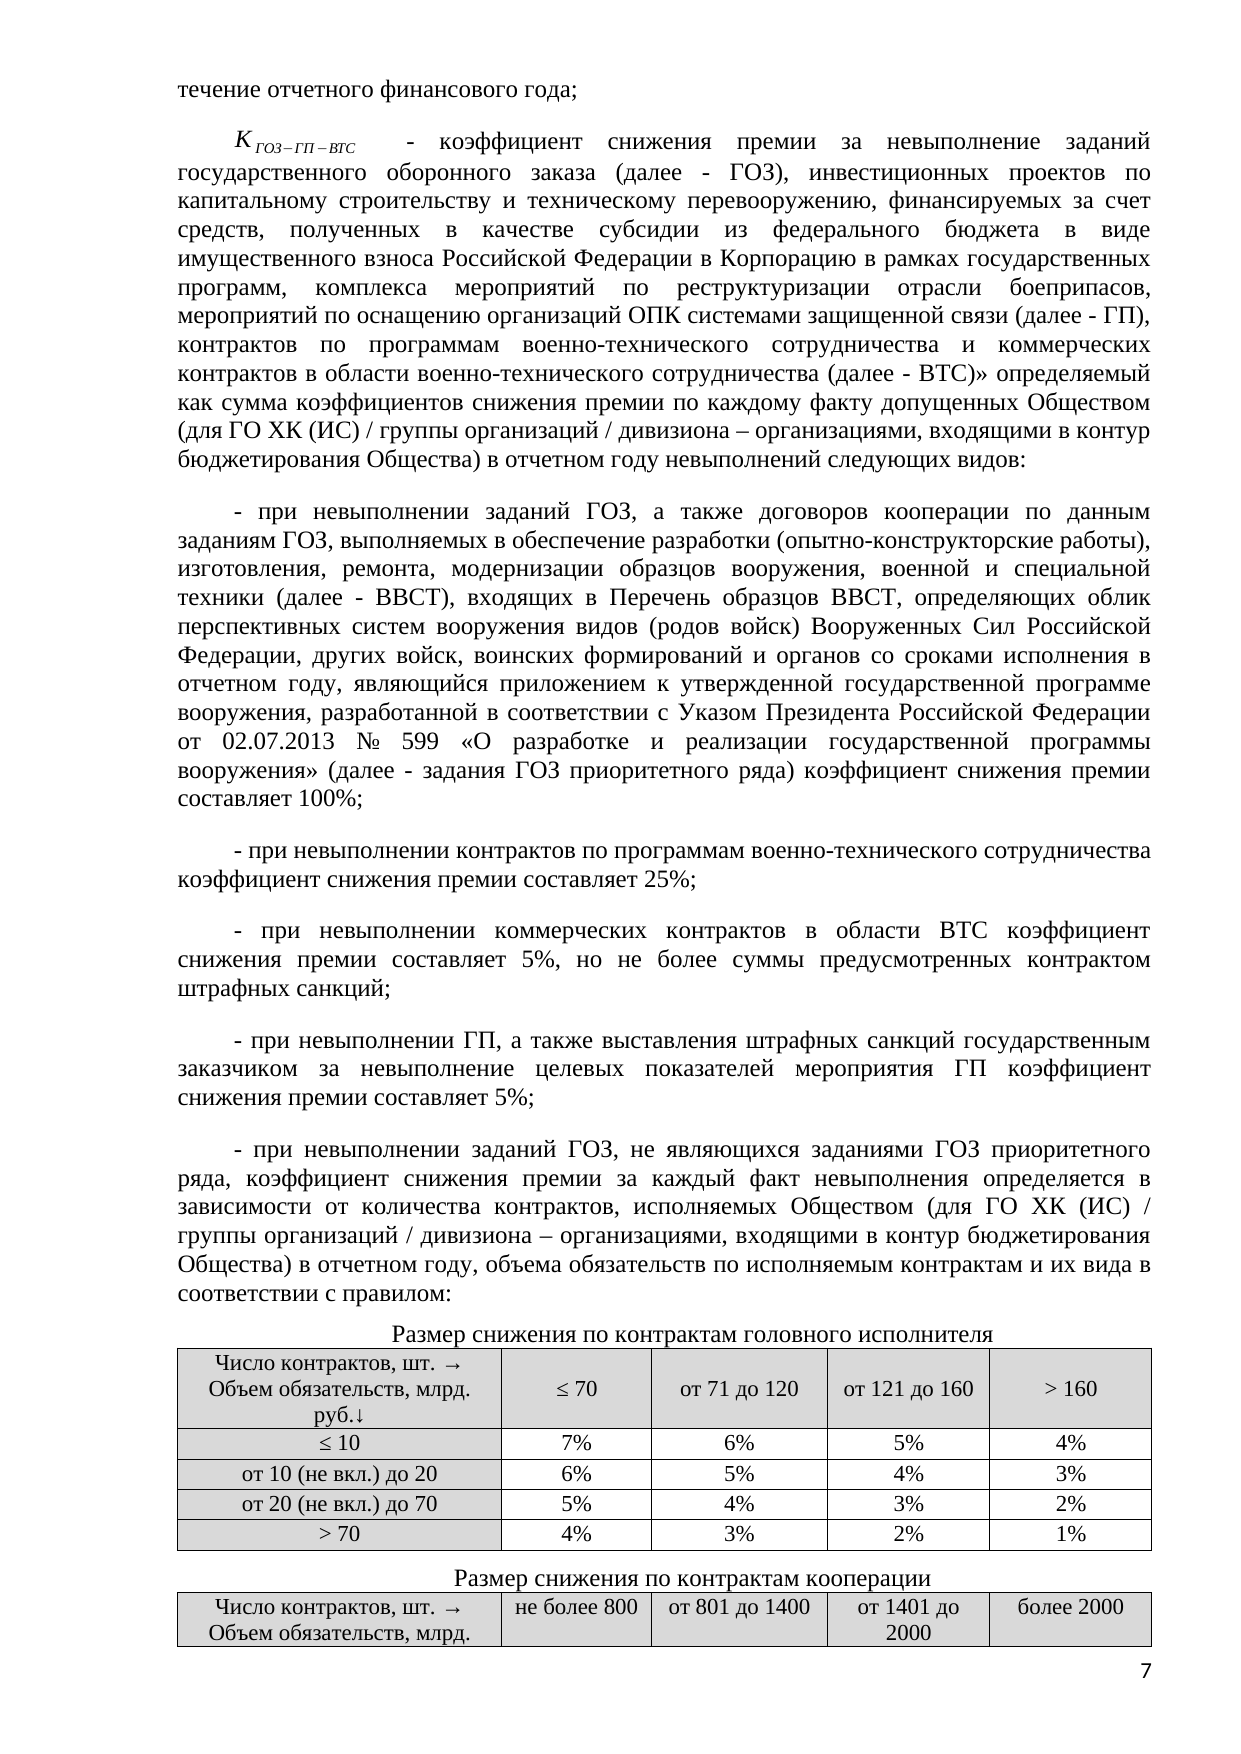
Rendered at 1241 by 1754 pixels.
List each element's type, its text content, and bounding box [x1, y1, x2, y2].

table_header от 801 до 1400 [652, 1593, 827, 1646]
table_header от 121 до 160 [828, 1349, 989, 1428]
text - при невыполнении заданий ГОЗ, не являющихся заданиями ГОЗ приоритетного ряда, коэффициент снижения премии за каждый факт невыполнения определяется в зависимости от количества контрактов, исполняемых Обществом (для ГО ХК (ИС) / группы организаций / дивизиона – организациями, входящими в контур бюджетирования Общества) в отчетном году, объема обязательств по исполняемым контрактам и их вида в соответствии с правилом: [177, 1134, 1152, 1306]
text - при невыполнении ГП, а также выставления штрафных санкций государственным заказчиком за невыполнение целевых показателей мероприятия ГП коэффициент снижения премии составляет 5%; [177, 1025, 1152, 1111]
text - при невыполнении заданий ГОЗ, а также договоров кооперации по данным заданиям ГОЗ, выполняемых в обеспечение разработки (опытно-конструкторские работы), изготовления, ремонта, модернизации образцов вооружения, военной и специальной техники (далее - ВВСТ), входящих в Перечень образцов ВВСТ, определяющих облик перспективных систем вооружения видов (родов войск) Вооруженных Сил Российской Федерации, других войск, воинских формирований и органов со сроками исполнения в отчетном году, являющийся приложением к утвержденной государственной программе вооружения, разработанной в соответствии с Указом Президента Российской Федерации от 02.07.2013 № 599 «О разработке и реализации государственной программы вооружения» (далее - задания ГОЗ приоритетного ряда) коэффициент снижения премии составляет 100%; [177, 496, 1152, 812]
table_cell 3% [990, 1460, 1151, 1489]
table_header Число контрактов, шт. → Объем обязательств, млрд. руб.↓ [178, 1349, 501, 1428]
table_cell 5% [502, 1490, 651, 1519]
table_cell 3% [652, 1520, 827, 1550]
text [177, 74, 1152, 103]
table_cell 7% [502, 1429, 651, 1459]
table_cell 4% [828, 1460, 989, 1489]
table_cell от 20 (не вкл.) до 70 [178, 1490, 501, 1519]
table_cell 4% [990, 1429, 1151, 1459]
table_header от 71 до 120 [652, 1349, 827, 1428]
table_header > 160 [990, 1349, 1151, 1428]
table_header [178, 1593, 501, 1646]
table_cell 2% [828, 1520, 989, 1550]
table_cell 5% [652, 1460, 827, 1489]
text - при невыполнении коммерческих контрактов в области ВТС коэффициент снижения премии составляет 5%, но не более суммы предусмотренных контрактом штрафных санкций; [177, 916, 1152, 1002]
table_cell 1% [990, 1520, 1151, 1550]
text - при невыполнении контрактов по программам военно-технического сотрудничества коэффициент снижения премии составляет 25%; [177, 835, 1152, 893]
text - коэффициент снижения премии за невыполнение заданий государственного оборонного заказа (далее - ГОЗ), инвестиционных проектов по капитальному строительству и техническому перевооружению, финансируемых за счет средств, полученных в качестве субсидии из федерального бюджета в виде имущественного взноса Российской Федерации в Корпорацию в рамках государственных программ, комплекса мероприятий по реструктуризации отрасли боеприпасов, мероприятий по оснащению организаций ОПК системами защищенной связи (далее - ГП), контрактов по программам военно-технического сотрудничества и коммерческих контрактов в области военно-технического сотрудничества (далее - ВТС)» определяемый как сумма коэффициентов снижения премии по каждому факту допущенных Обществом (для ГО ХК (ИС) / группы организаций / дивизиона – организациями, входящими в контур бюджетирования Общества) в отчетном году невыполнений следующих видов: [177, 126, 1152, 473]
table_header не более 800 [502, 1593, 651, 1646]
table_cell 4% [652, 1490, 827, 1519]
table_cell ≤ 10 [178, 1429, 501, 1459]
table_header ≤ 70 [502, 1349, 651, 1428]
table_cell 3% [828, 1490, 989, 1519]
table_cell > 70 [178, 1520, 501, 1550]
text Размер снижения по контрактам головного исполнителя [177, 1319, 1152, 1348]
text Размер снижения по контрактам кооперации [177, 1563, 1152, 1592]
table_header более 2000 [990, 1593, 1151, 1646]
table_cell от 10 (не вкл.) до 20 [178, 1460, 501, 1489]
table_cell 6% [652, 1429, 827, 1459]
table_cell 4% [502, 1520, 651, 1550]
table_cell 6% [502, 1460, 651, 1489]
table_cell 5% [828, 1429, 989, 1459]
table_cell 2% [990, 1490, 1151, 1519]
table_header от 1401 до 2000 [828, 1593, 989, 1646]
